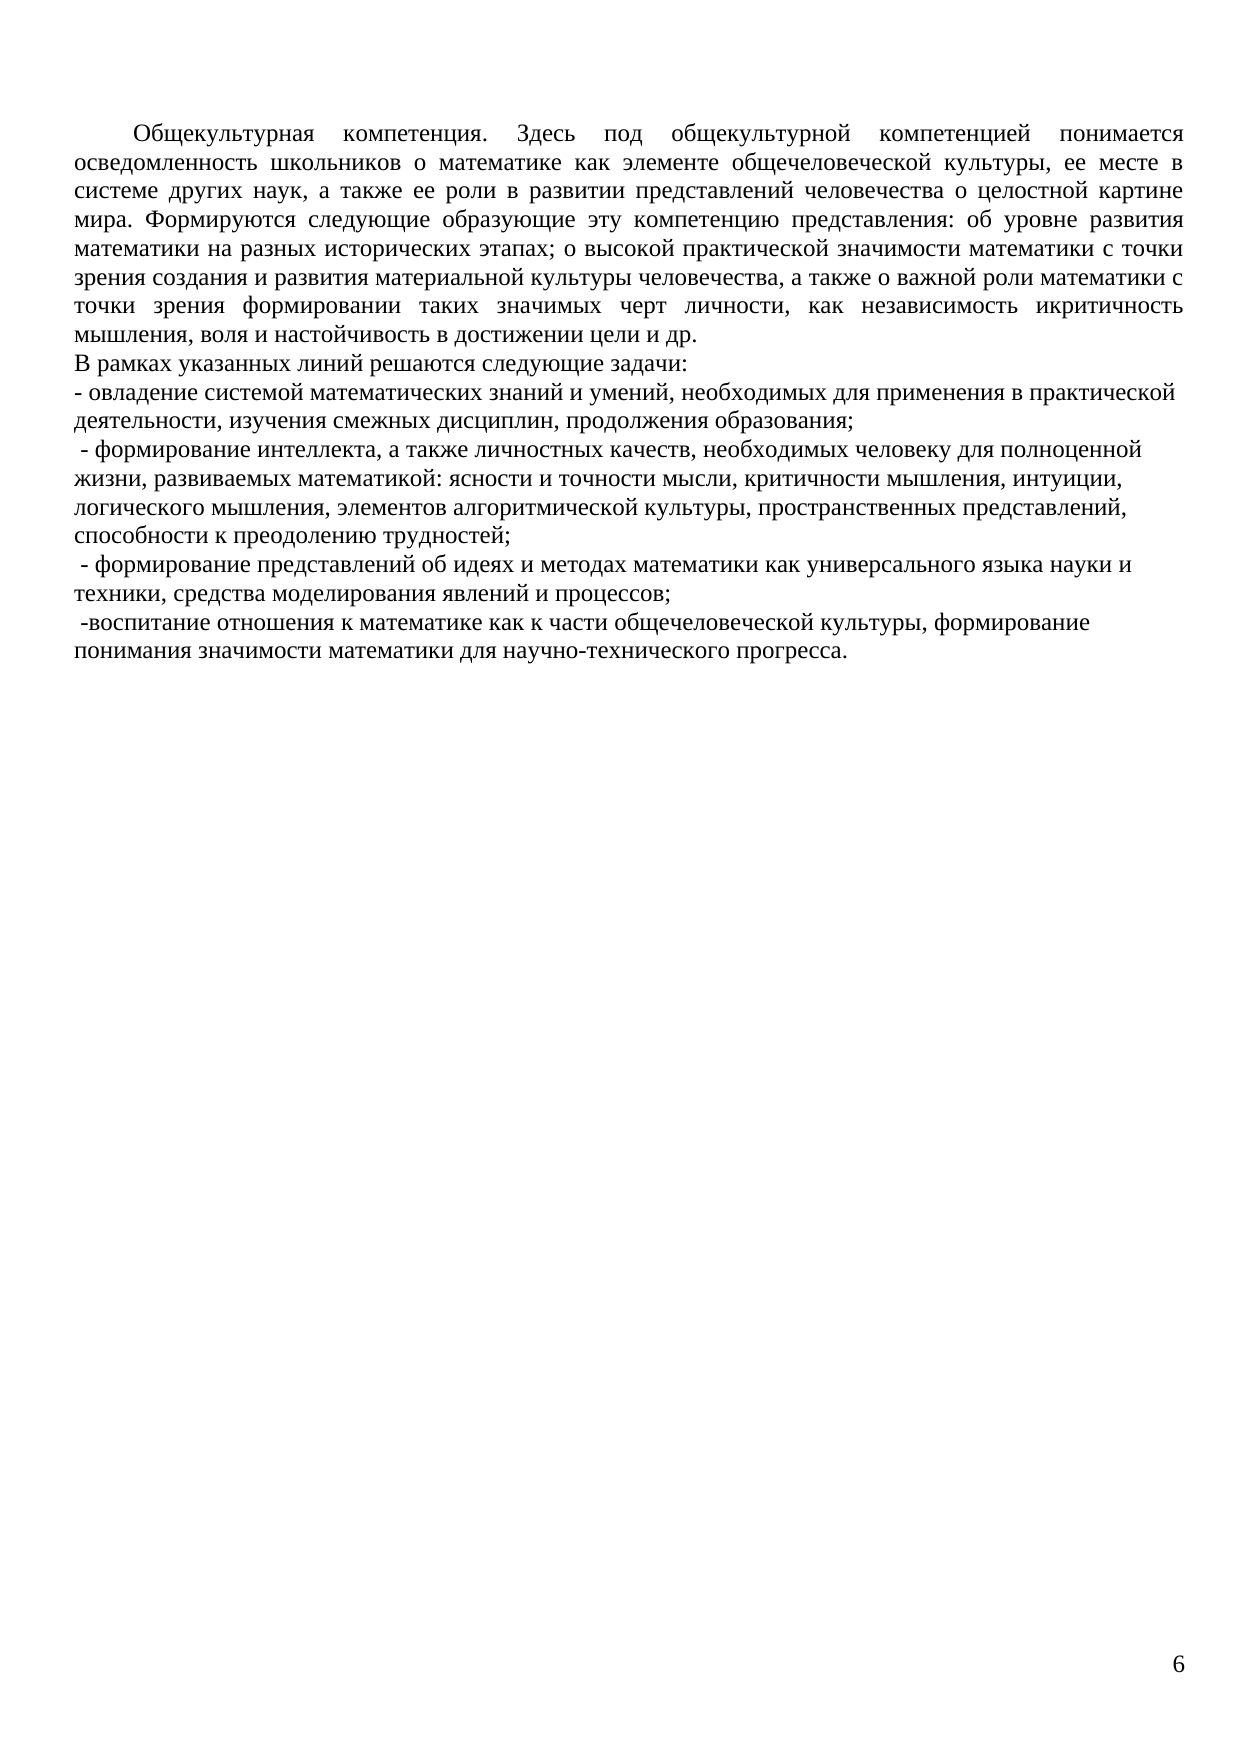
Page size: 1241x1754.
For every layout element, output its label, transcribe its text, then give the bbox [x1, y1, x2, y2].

text - формирование интеллекта, а также личностных качеств, необходимых человеку для полноценной жизни, развиваемых математикой: ясности и точности мысли, критичности мышления, интуиции, логического мышления, элементов алгоритмической культуры, пространственных представлений, способности к преодолению трудностей; [74, 434, 1185, 549]
text - формирование представлений об идеях и методах математики как универсального языка науки и техники, средства моделирования явлений и процессов; [74, 549, 1185, 607]
text Общекультурная компетенция. Здесь под общекультурной компетенцией понимается осведомленность школьников о математике как элементе общечеловеческой культуры, ее месте в системе других наук, а также ее роли в развитии представлений человечества о целостной картине мира. Формируются следующие образующие эту компетенцию представления: об уровне развития математики на разных исторических этапах; о высокой практической значимости математики с точки зрения создания и развития материальной культуры человечества, а также о важной роли математики с точки зрения формировании таких значимых черт личности, как независимость икритичность мышления, воля и настойчивость в достижении цели и др. [74, 118, 1185, 348]
text - овладение системой математических знаний и умений, необходимых для применения в практической деятельности, изучения смежных дисциплин, продолжения образования; [74, 377, 1185, 434]
text В рамках указанных линий решаются следующие задачи: [74, 348, 1166, 377]
text -воспитание отношения к математике как к части общечеловеческой культуры, формирование понимания значимости математики для научно-технического прогресса. [74, 607, 1185, 664]
